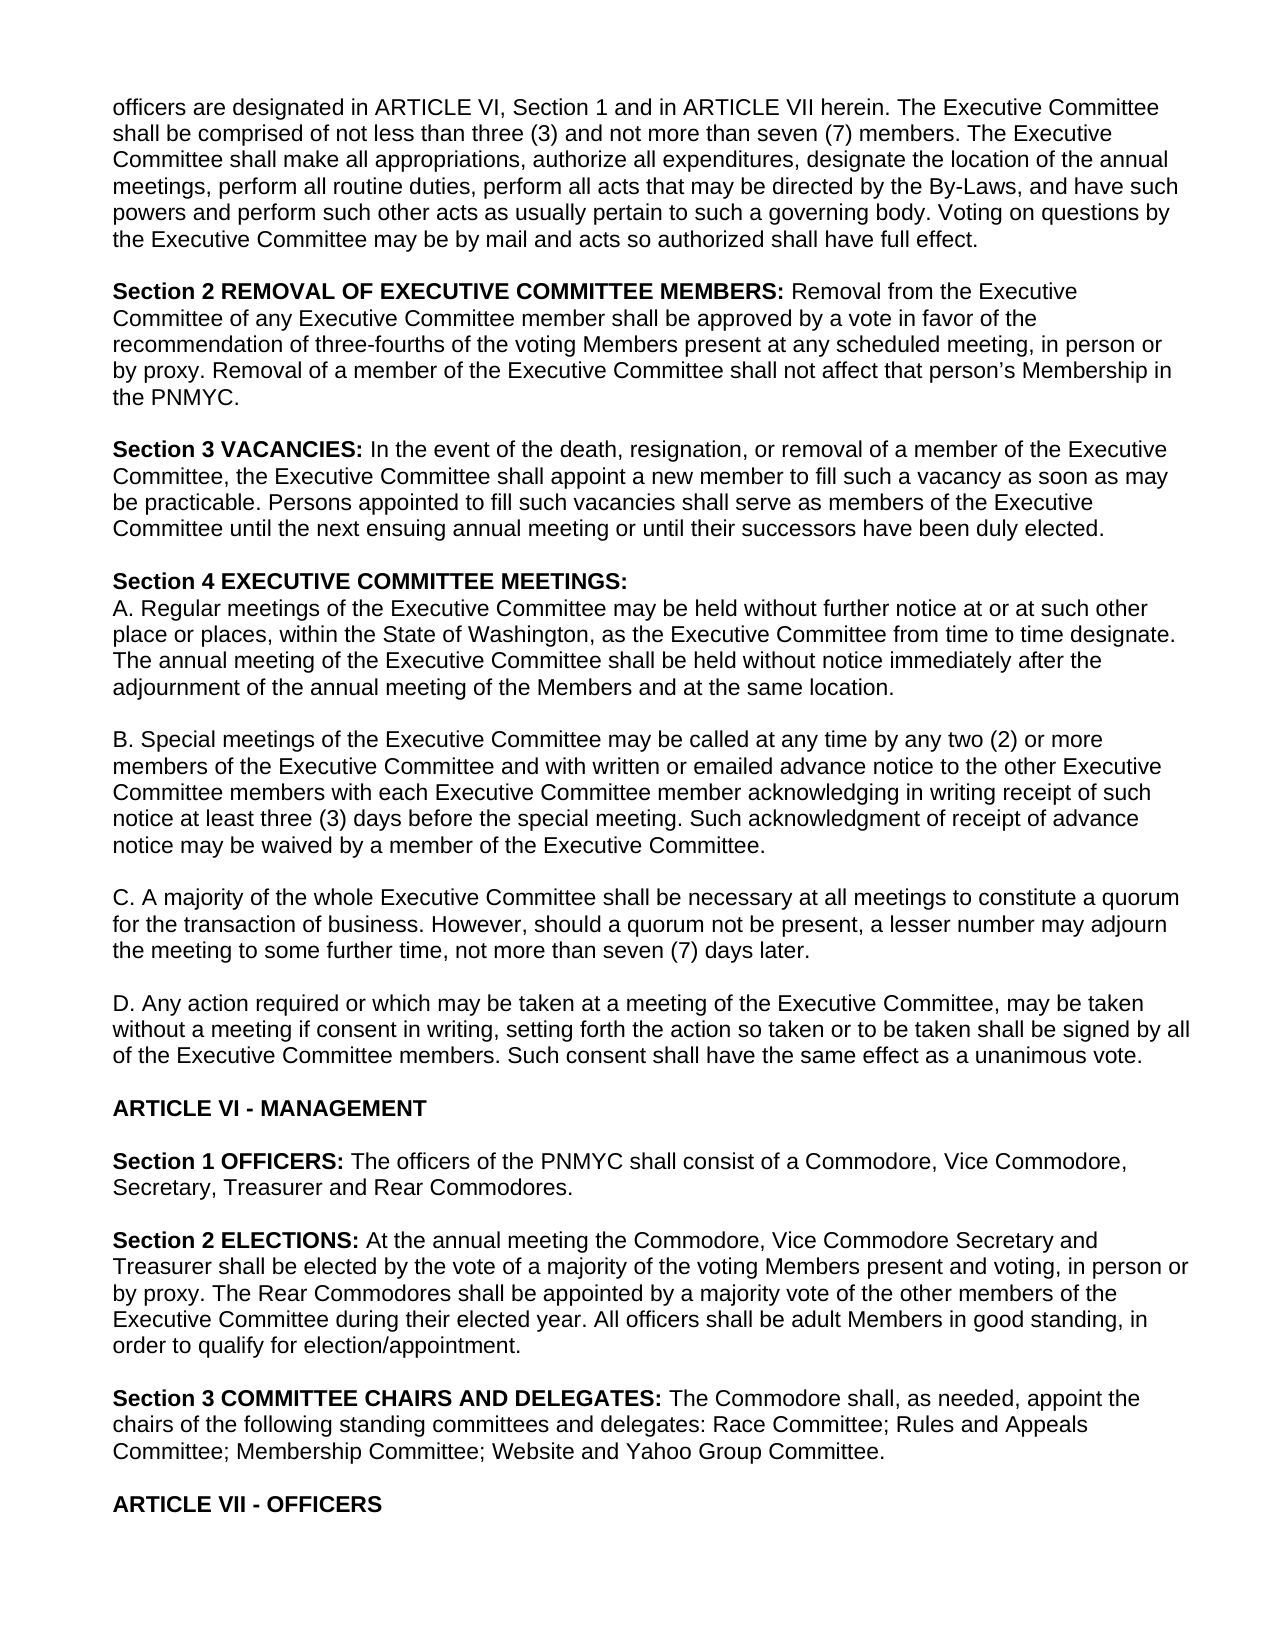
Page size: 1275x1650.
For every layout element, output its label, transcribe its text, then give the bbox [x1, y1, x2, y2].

text A. Regular meetings of the Executive Committee may be held without further notice at or at such other place or places, within the State of Washington, as the Executive Committee from time to time designate. The annual meeting of the Executive Committee shall be held without notice immediately after the adjournment of the annual meeting of the Members and at the same location. [112, 594, 1191, 700]
text D. Any action required or which may be taken at a meeting of the Executive Committee, may be taken without a meeting if consent in writing, setting forth the action so taken or to be taken shall be signed by all of the Executive Committee members. Such consent shall have the same effect as a unanimous vote. [112, 990, 1191, 1069]
text ARTICLE VI - MANAGEMENT [112, 1095, 1191, 1122]
text ARTICLE VII - OFFICERS [112, 1491, 1191, 1517]
text Section 2 ELECTIONS: At the annual meeting the Commodore, Vice Commodore Secretary and Treasurer shall be elected by the vote of a majority of the voting Members present and voting, in person or by proxy. The Rear Commodores shall be appointed by a majority vote of the other members of the Executive Committee during their elected year. All officers shall be adult Members in good standing, in order to qualify for election/appointment. [112, 1227, 1191, 1359]
text Section 2 REMOVAL OF EXECUTIVE COMMITTEE MEMBERS: Removal from the Executive Committee of any Executive Committee member shall be approved by a vote in favor of the recommendation of three-fourths of the voting Members present at any scheduled meeting, in person or by proxy. Removal of a member of the Executive Committee shall not affect that person’s Membership in the PNMYC. [112, 278, 1191, 410]
text Section 4 EXECUTIVE COMMITTEE MEETINGS: [112, 568, 1191, 594]
text B. Special meetings of the Executive Committee may be called at any time by any two (2) or more members of the Executive Committee and with written or emailed advance notice to the other Executive Committee members with each Executive Committee member acknowledging in writing receipt of such notice at least three (3) days before the special meeting. Such acknowledgment of receipt of advance notice may be waived by a member of the Executive Committee. [112, 726, 1191, 858]
text Section 3 VACANCIES: In the event of the death, resignation, or removal of a member of the Executive Committee, the Executive Committee shall appoint a new member to fill such a vacancy as soon as may be practicable. Persons appointed to fill such vacancies shall serve as members of the Executive Committee until the next ensuing annual meeting or until their successors have been duly elected. [112, 436, 1191, 542]
text Section 1 OFFICERS: The officers of the PNMYC shall consist of a Commodore, Vice Commodore, Secretary, Treasurer and Rear Commodores. [112, 1148, 1191, 1201]
text Section 3 COMMITTEE CHAIRS AND DELEGATES: The Commodore shall, as needed, appoint the chairs of the following standing committees and delegates: Race Committee; Rules and Appeals Committee; Membership Committee; Website and Yahoo Group Committee. [112, 1385, 1191, 1464]
text C. A majority of the whole Executive Committee shall be necessary at all meetings to constitute a quorum for the transaction of business. However, should a quorum not be present, a lesser number may adjourn the meeting to some further time, not more than seven (7) days later. [112, 884, 1191, 963]
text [112, 94, 1191, 252]
